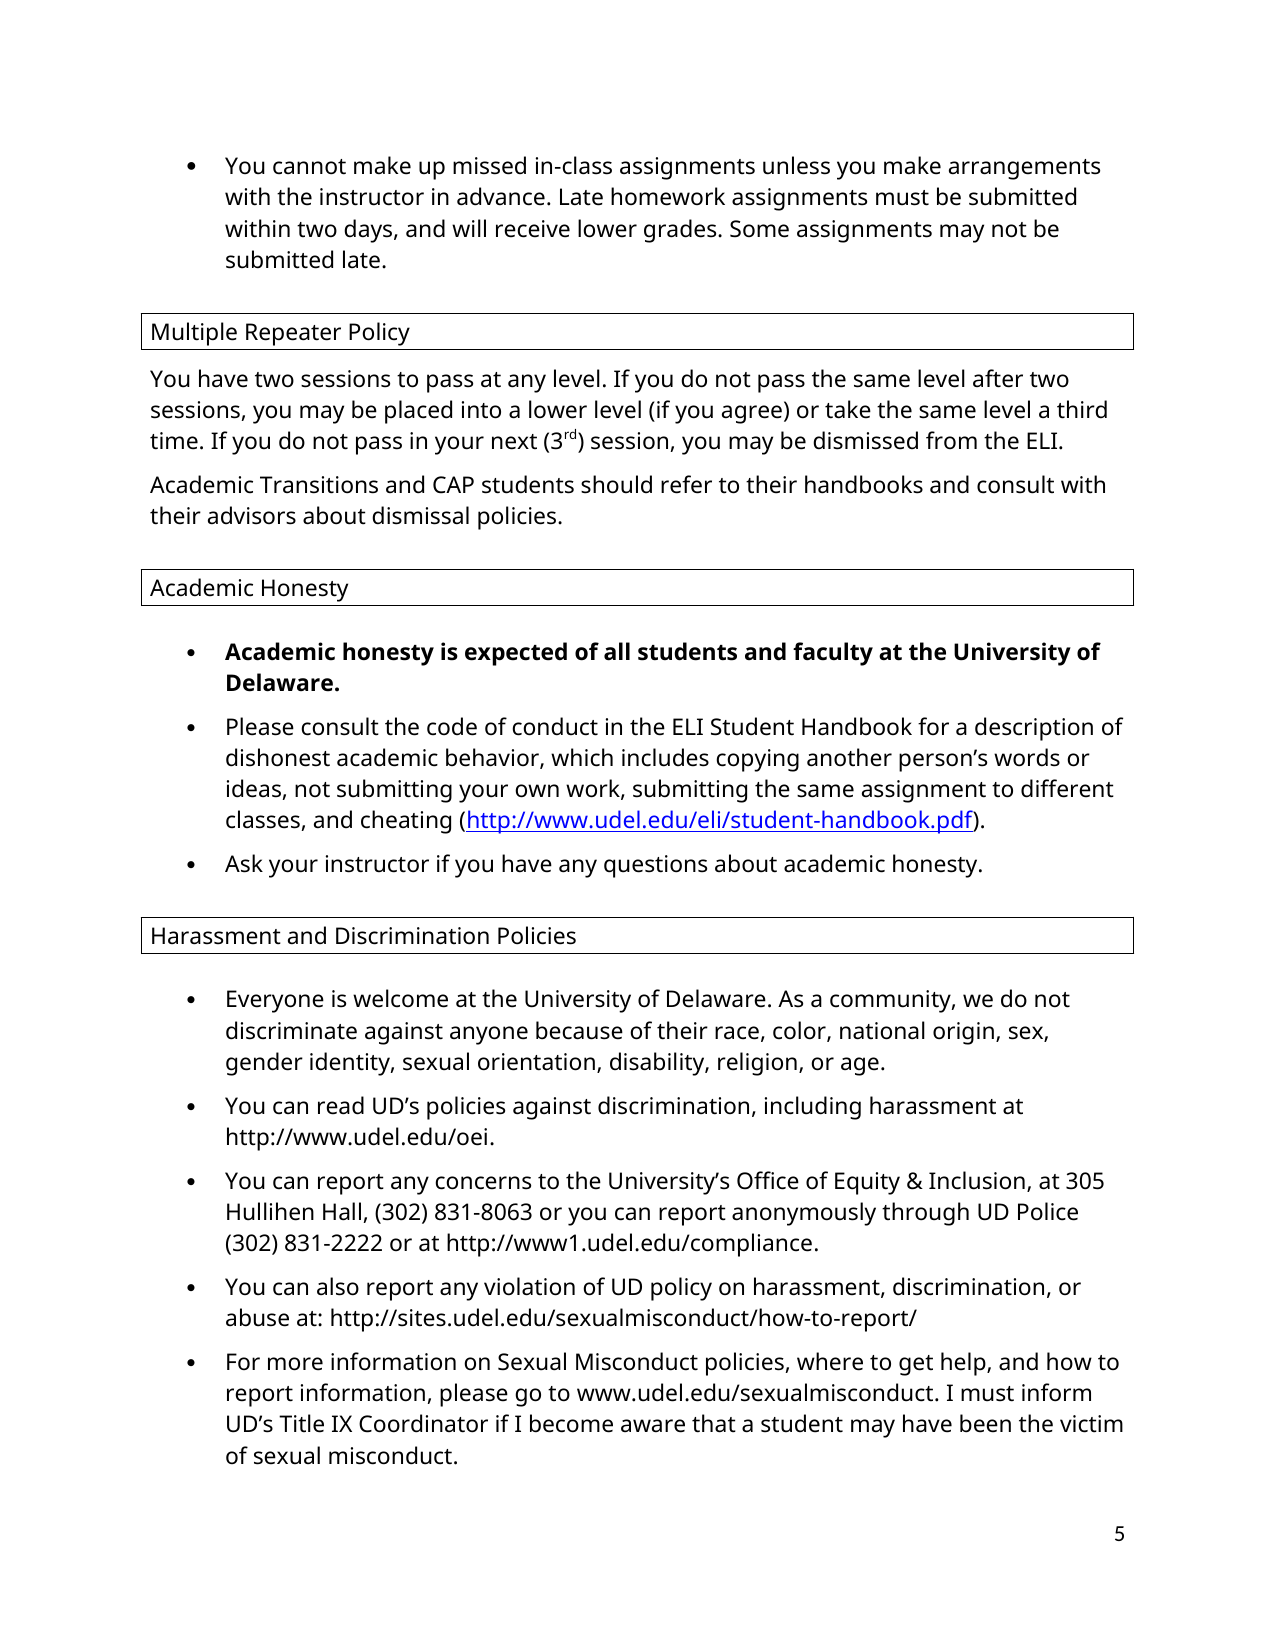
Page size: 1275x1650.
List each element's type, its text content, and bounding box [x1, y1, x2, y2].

list You can also report any violation of UD policy on harassment, discrimination, or abuse at: http://sites.udel.edu/sexualmisconduct/how-to-report/ [187, 1271, 1125, 1333]
text Academic Transitions and CAP students should refer to their handbooks and consult with their advisors about dismissal policies. [150, 469, 1125, 531]
text Academic Honesty [142, 570, 1133, 605]
list You can report any concerns to the University’s Office of Equity & Inclusion, at 305 Hullihen Hall, (302) 831-8063 or you can report anonymously through UD Police (302) 831-2222 or at http://www1.udel.edu/compliance. [187, 1164, 1125, 1258]
list Everyone is welcome at the University of Delaware. As a community, we do not discriminate against anyone because of their race, color, national origin, sex, gender identity, sexual orientation, disability, religion, or age. [187, 983, 1125, 1077]
list Ask your instructor if you have any questions about academic honesty. [187, 848, 1125, 879]
text You have two sessions to pass at any level. If you do not pass the same level after two sessions, you may be placed into a lower level (if you agree) or take the same level a third time. If you do not pass in your next (3rd) session, you may be dismissed from the ELI. [150, 362, 1125, 456]
text Multiple Repeater Policy [142, 314, 1133, 349]
text Harassment and Discrimination Policies [142, 918, 1133, 953]
list You can read UD’s policies against discrimination, including harassment at http://www.udel.edu/oei. [187, 1089, 1125, 1152]
list Please consult the code of conduct in the ELI Student Handbook for a description of dishonest academic behavior, which includes copying another person’s words or ideas, not submitting your own work, submitting the same assignment to different classes, and cheating (http://www.udel.edu/eli/student-handbook.pdf). [187, 710, 1125, 835]
list You cannot make up missed in-class assignments unless you make arrangements with the instructor in advance. Late homework assignments must be submitted within two days, and will receive lower grades. Some assignments may not be submitted late. [187, 150, 1125, 275]
list For more information on Sexual Misconduct policies, where to get help, and how to report information, please go to www.udel.edu/sexualmisconduct. I must inform UD’s Title IX Coordinator if I become aware that a student may have been the victim of sexual misconduct. [187, 1346, 1125, 1471]
list Academic honesty is expected of all students and faculty at the University of Delaware. [187, 635, 1125, 698]
